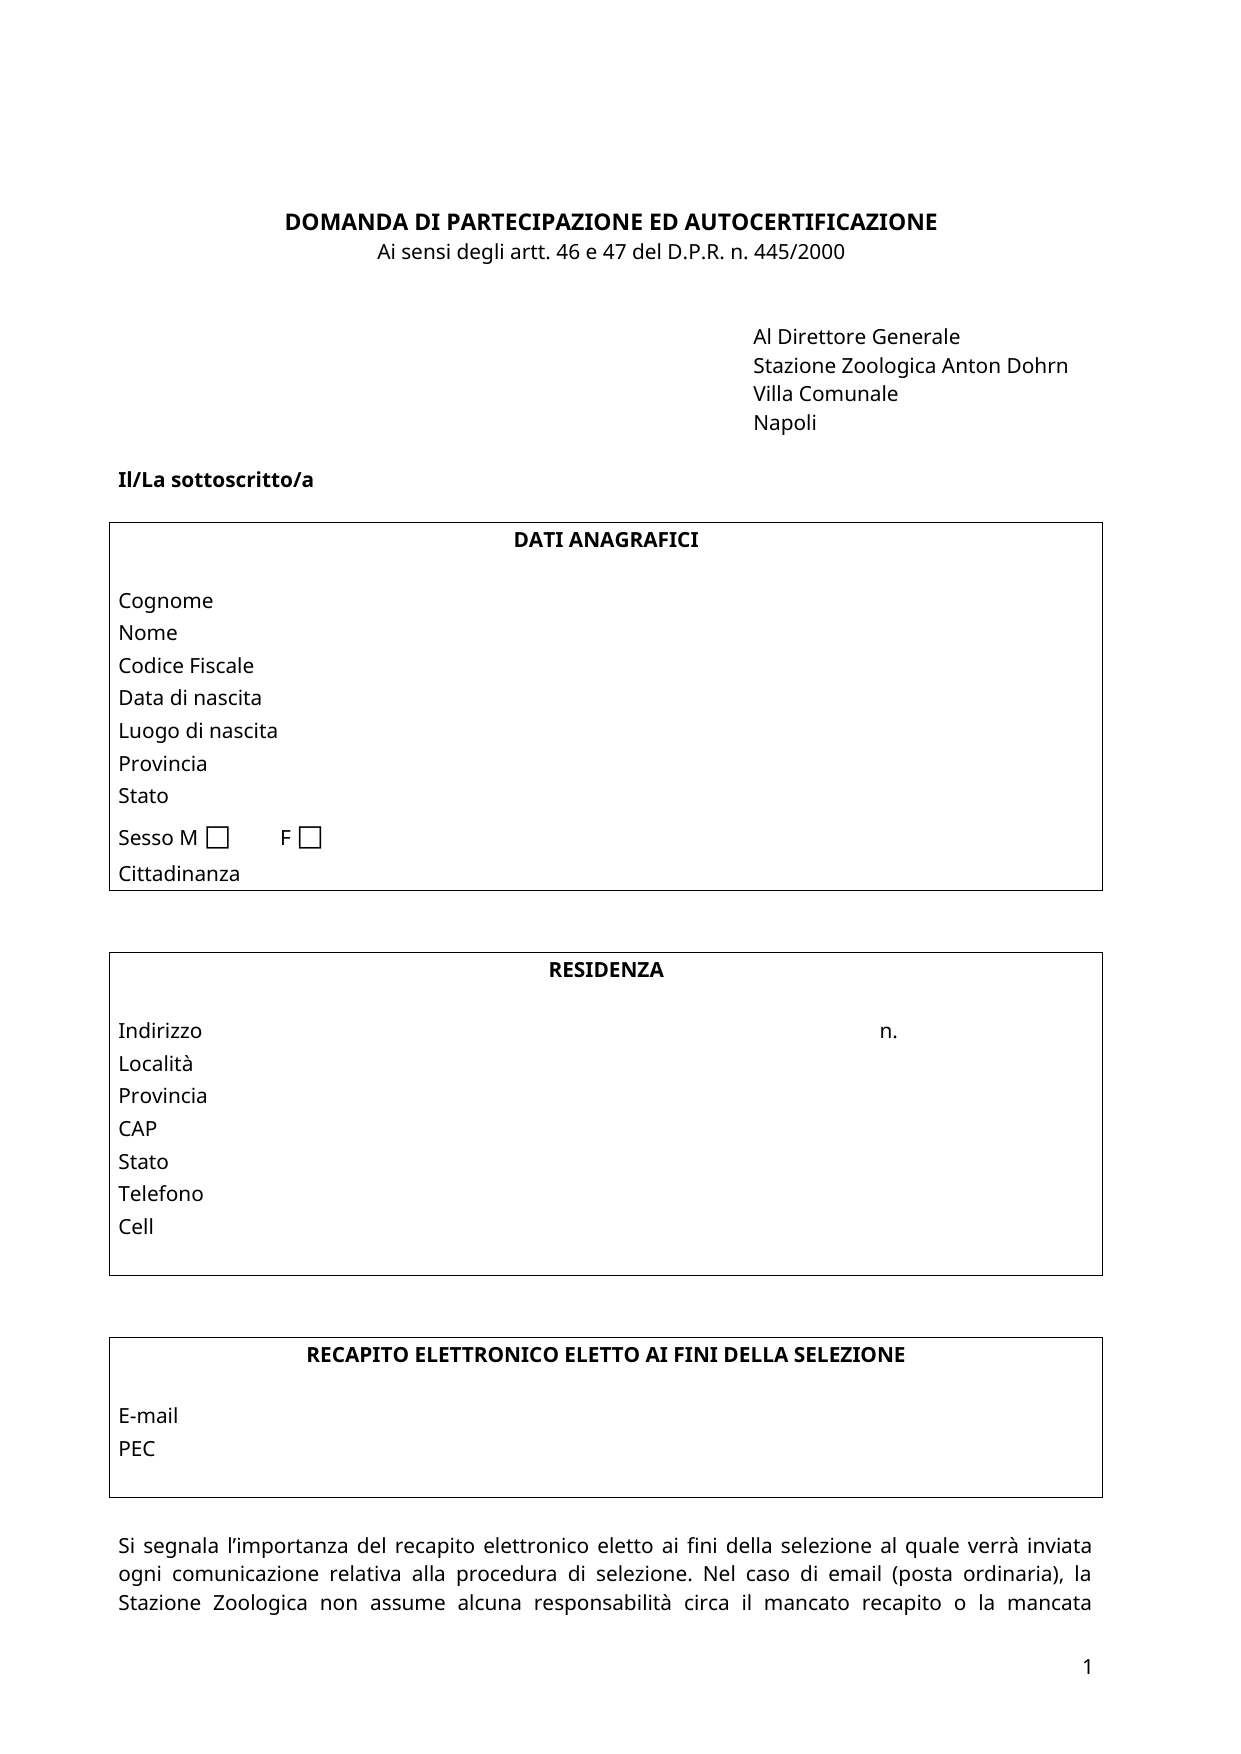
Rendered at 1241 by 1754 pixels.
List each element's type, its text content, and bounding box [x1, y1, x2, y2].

text RECAPITO ELETTRONICO ELETTO AI FINI DELLA SELEZIONE [110, 1338, 1102, 1369]
text DATI ANAGRAFICI [110, 523, 1102, 553]
text Al Direttore Generale [753, 322, 1094, 351]
text Nome [110, 615, 1102, 647]
text Indirizzo n. [110, 1013, 1102, 1045]
text Il/La sottoscritto/a [118, 465, 1094, 493]
text Data di nascita [110, 680, 1102, 712]
text Telefono [110, 1176, 1102, 1208]
text Cell [110, 1209, 1102, 1240]
text Sesso M □ F □ [110, 811, 1102, 854]
text Cittadinanza [110, 856, 1102, 890]
text Napoli [753, 408, 1094, 436]
text Codice Fiscale [110, 648, 1102, 679]
text Stato [110, 1144, 1102, 1175]
text Ai sensi degli artt. 46 e 47 del D.P.R. n. 445/2000 [128, 237, 1094, 266]
text DOMANDA DI PARTECIPAZIONE ED AUTOCERTIFICAZIONE [128, 206, 1094, 237]
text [118, 1531, 1094, 1616]
text RESIDENZA [110, 953, 1102, 984]
text E-mail [110, 1398, 1102, 1430]
text Villa Comunale [753, 379, 1094, 408]
text Provincia [110, 1078, 1102, 1110]
text Provincia [110, 746, 1102, 777]
text PEC [110, 1431, 1102, 1462]
text Località [110, 1046, 1102, 1077]
text Luogo di nascita [110, 713, 1102, 744]
text Stato [110, 778, 1102, 810]
text Stazione Zoologica Anton Dohrn [753, 351, 1094, 379]
text CAP [110, 1111, 1102, 1143]
text Cognome [110, 583, 1102, 614]
